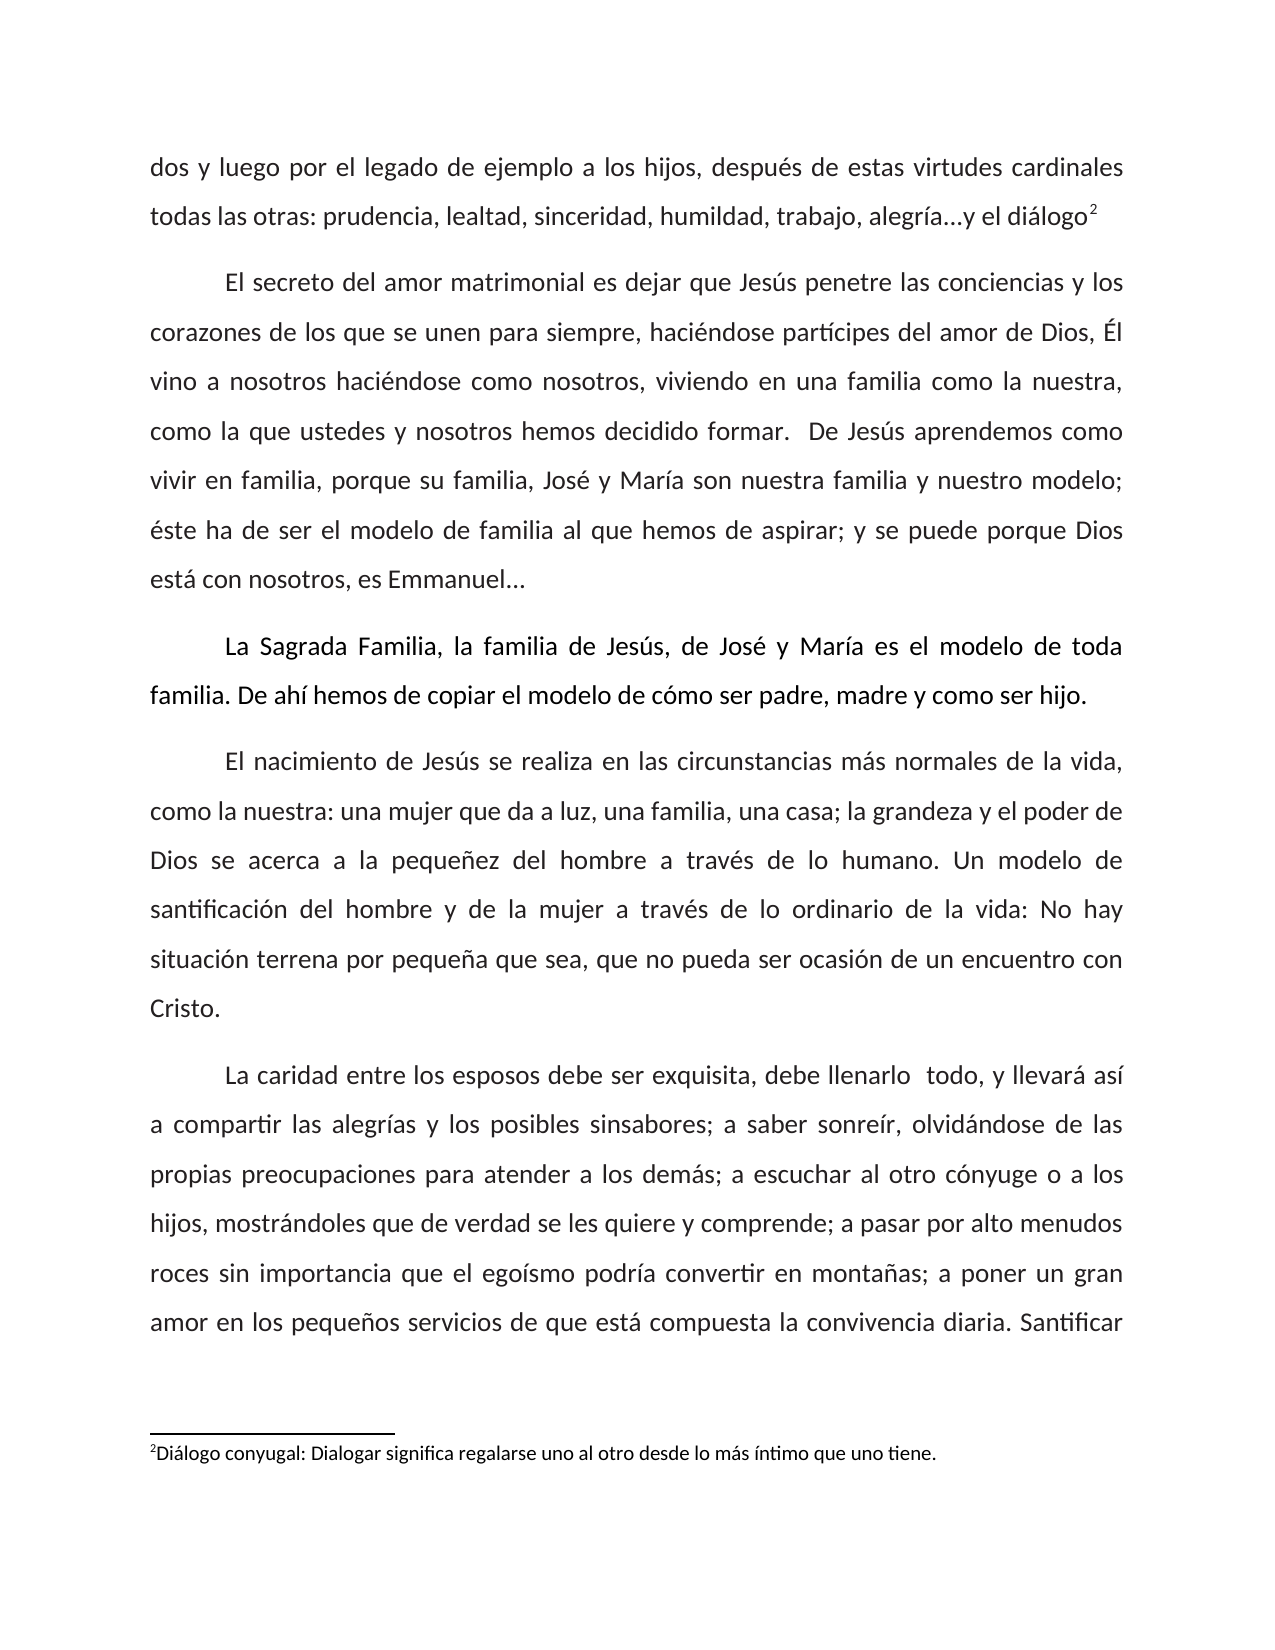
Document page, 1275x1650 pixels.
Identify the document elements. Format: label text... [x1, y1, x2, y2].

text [150, 1058, 1125, 1338]
text La Sagrada Familia, la familia de Jesús, de José y María es el modelo de toda familia. De ahí hemos de copiar el modelo de cómo ser padre, madre y como ser hijo. [150, 629, 1125, 711]
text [150, 150, 1125, 232]
text El nacimiento de Jesús se realiza en las circunstancias más normales de la vida, como la nuestra: una mujer que da a luz, una familia, una casa; la grandeza y el poder de Dios se acerca a la pequeñez del hombre a través de lo humano. Un modelo de santificación del hombre y de la mujer a través de lo ordinario de la vida: No hay situación terrena por pequeña que sea, que no pueda ser ocasión de un encuentro con Cristo. [150, 744, 1125, 1025]
text El secreto del amor matrimonial es dejar que Jesús penetre las conciencias y los corazones de los que se unen para siempre, haciéndose partícipes del amor de Dios, Él vino a nosotros haciéndose como nosotros, viviendo en una familia como la nuestra, como la que ustedes y nosotros hemos decidido formar. De Jesús aprendemos como vivir en familia, porque su familia, José y María son nuestra familia y nuestro modelo; éste ha de ser el modelo de familia al que hemos de aspirar; y se puede porque Dios está con nosotros, es Emmanuel... [150, 266, 1125, 596]
